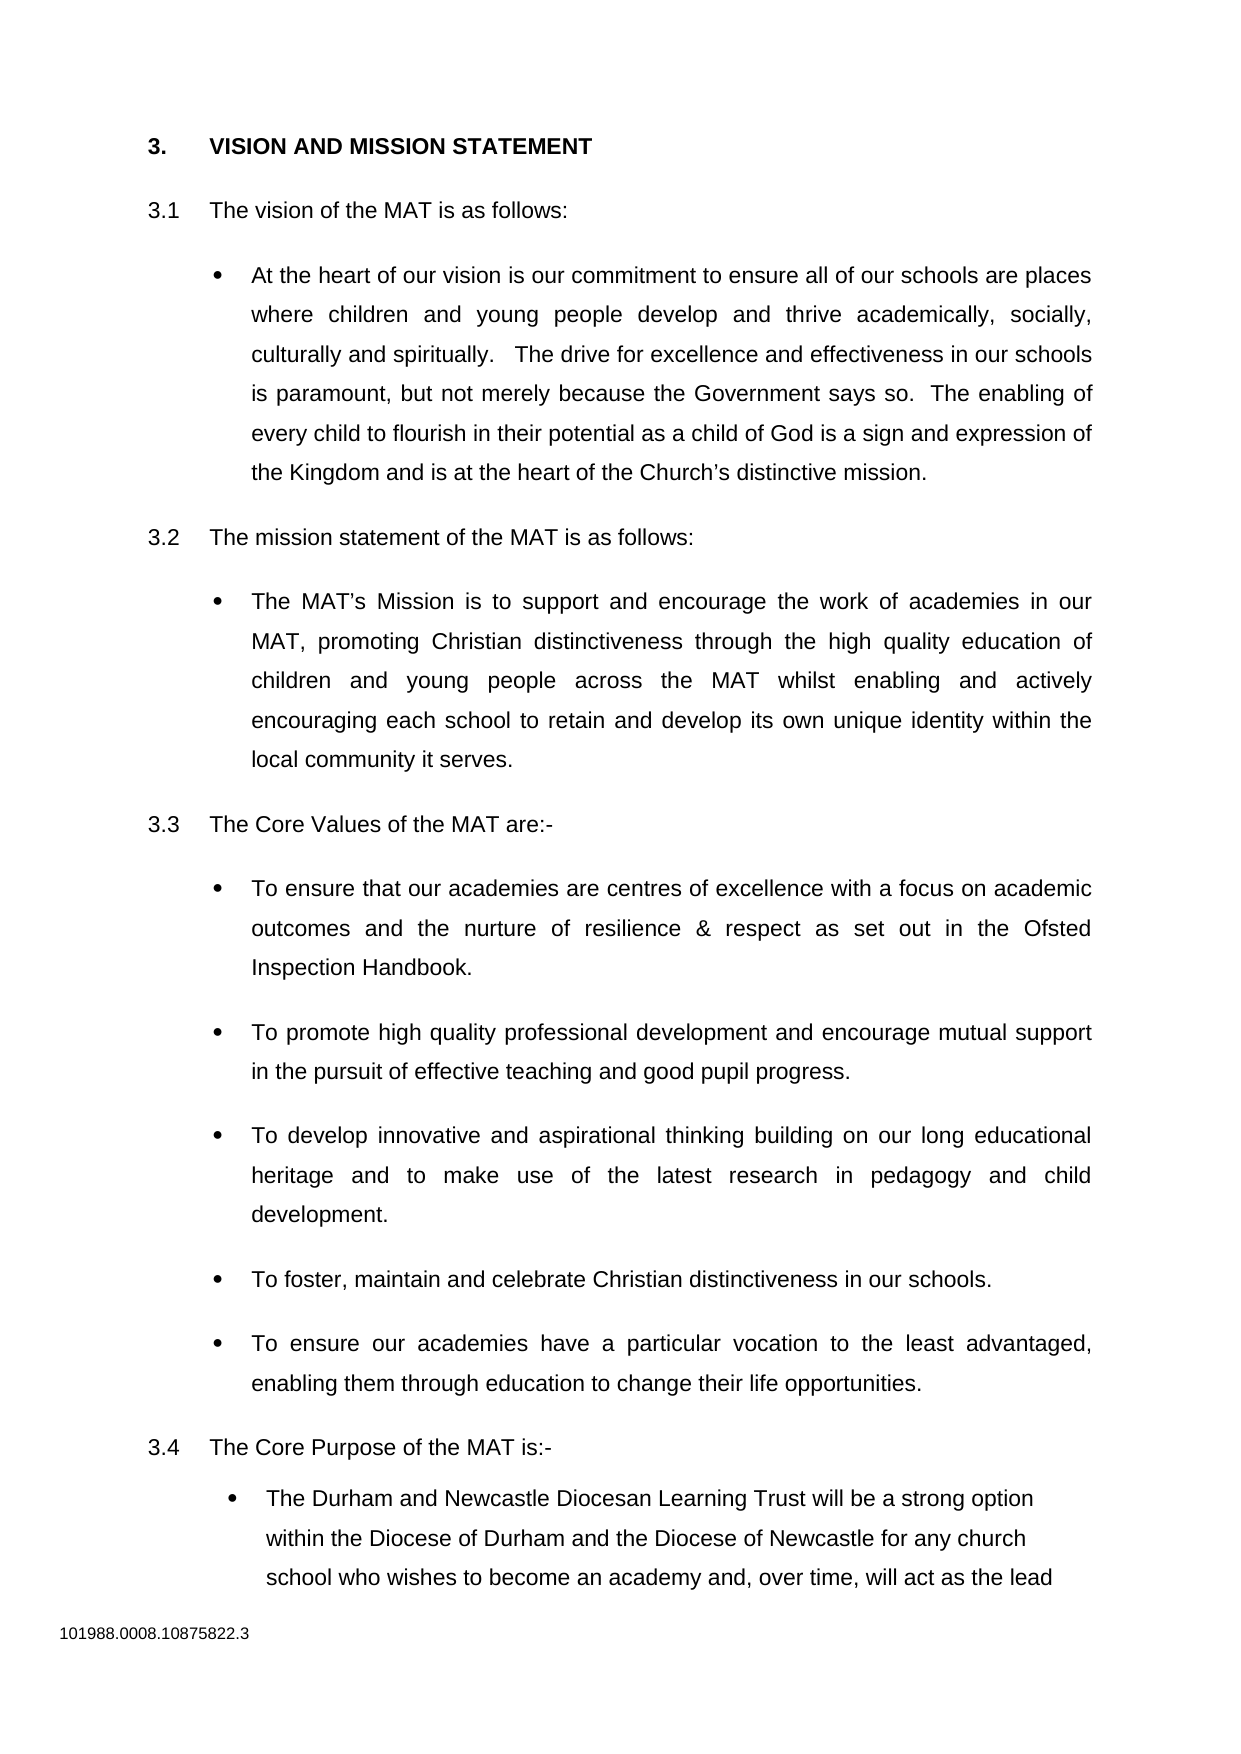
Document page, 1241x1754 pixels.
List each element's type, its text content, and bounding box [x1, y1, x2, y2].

text 3.2 The mission statement of the MAT is as follows: [148, 524, 1093, 550]
list The MAT’s Mission is to support and encourage the work of academies in our MAT, promoting Christian distinctiveness through the high quality education of children and young people across the MAT whilst enabling and actively encouraging each school to retain and develop its own unique identity within the local community it serves. [213, 588, 1093, 772]
list To develop innovative and aspirational thinking building on our long educational heritage and to make use of the latest research in pedagogy and child development. [213, 1122, 1093, 1228]
list To ensure that our academies are centres of excellence with a focus on academic outcomes and the nurture of resilience & respect as set out in the Ofsted Inspection Handbook. [213, 875, 1093, 980]
text 3.1 The vision of the MAT is as follows: [148, 197, 1093, 224]
list To ensure our academies have a particular vocation to the least advantaged, enabling them through education to change their life opportunities. [213, 1330, 1093, 1396]
text 3.4 The Core Purpose of the MAT is:- [148, 1434, 1093, 1461]
text 3. VISION and mission statement [148, 133, 1093, 159]
text 3.3 The Core Values of the MAT are:- [148, 811, 1093, 837]
list At the heart of our vision is our commitment to ensure all of our schools are places where children and young people develop and thrive academically, socially, culturally and spiritually. The drive for excellence and effectiveness in our schools is paramount, but not merely because the Government says so. The enabling of every child to flourish in their potential as a child of God is a sign and expression of the Kingdom and is at the heart of the Church’s distinctive mission. [213, 262, 1093, 486]
list To promote high quality professional development and encourage mutual support in the pursuit of effective teaching and good pupil progress. [213, 1018, 1093, 1084]
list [228, 1485, 1093, 1591]
list To foster, maintain and celebrate Christian distinctiveness in our schools. [213, 1266, 1093, 1292]
